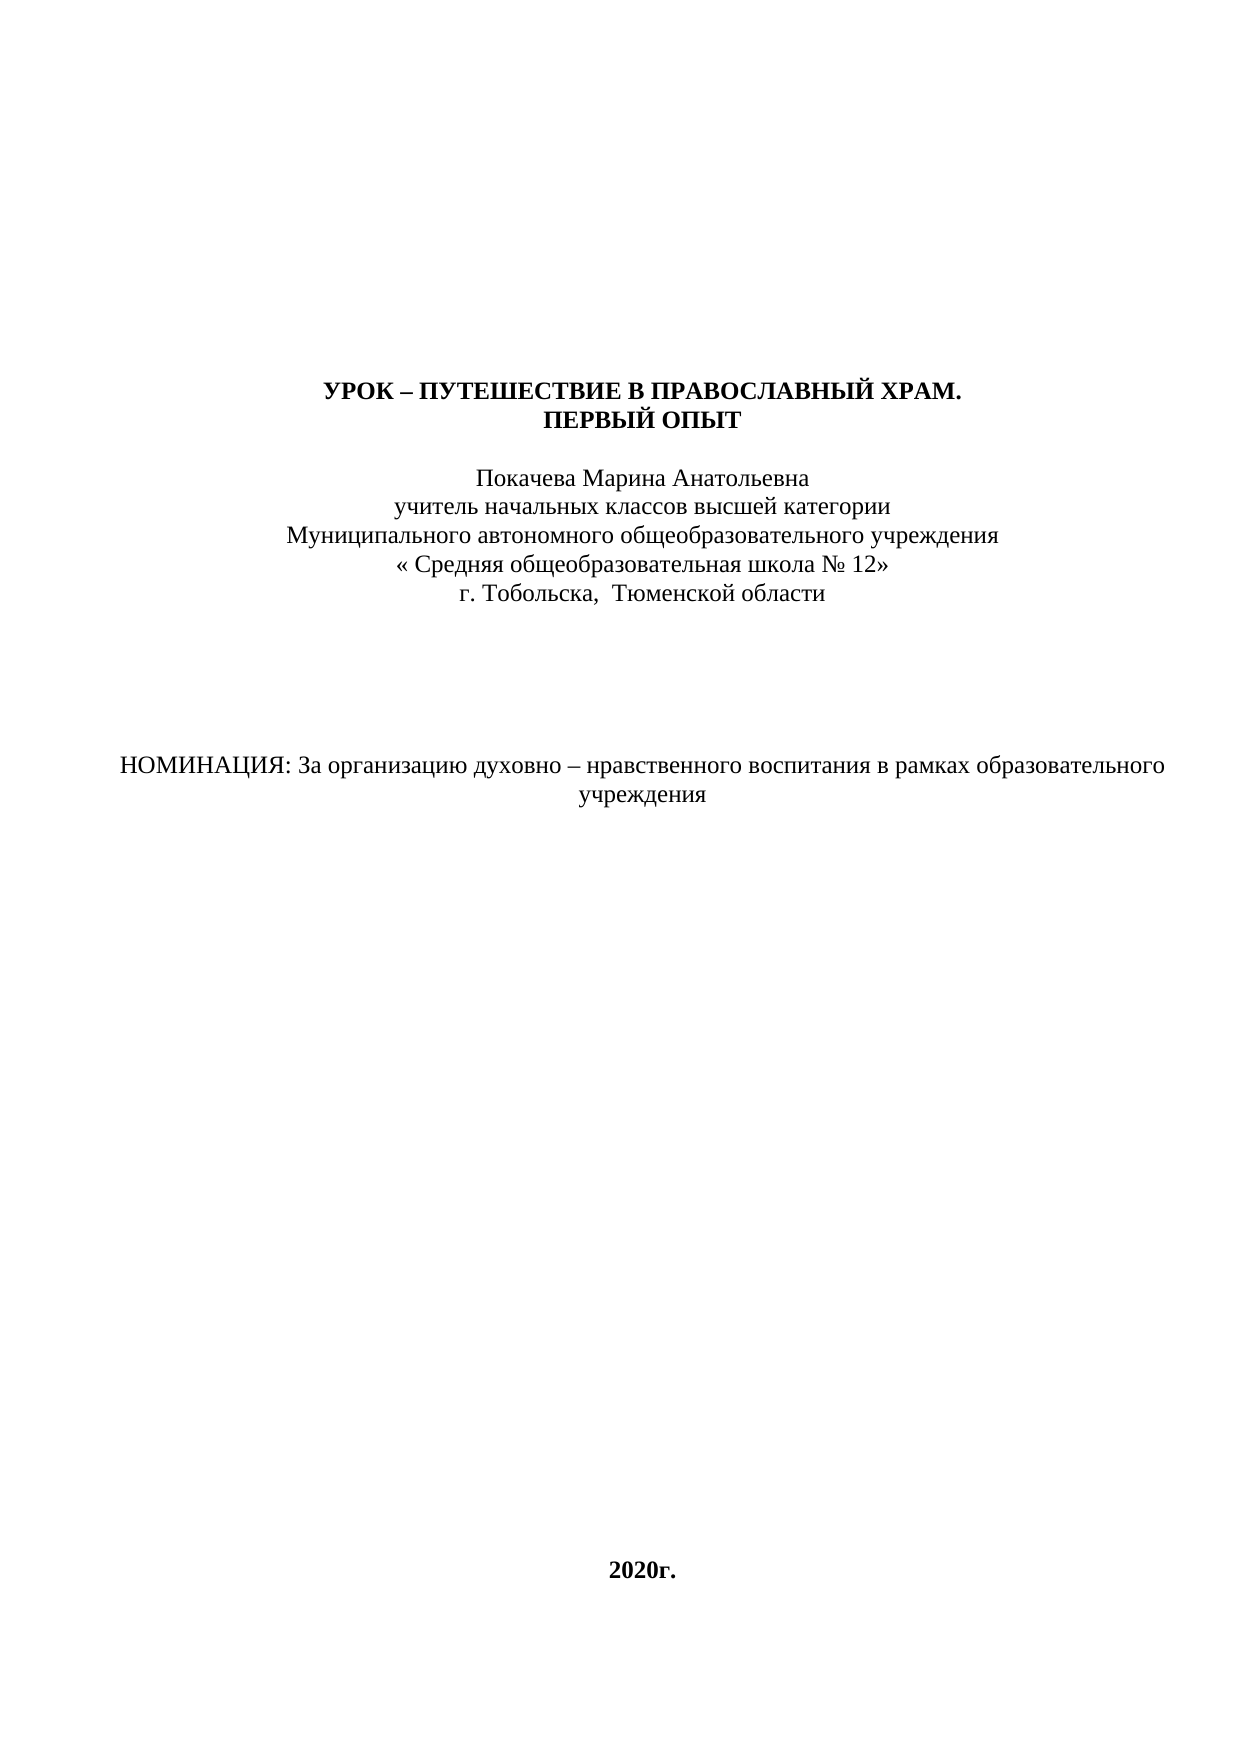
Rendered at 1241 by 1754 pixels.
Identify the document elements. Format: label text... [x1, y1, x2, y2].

text ПЕРВЫЙ ОПЫТ [103, 405, 1181, 434]
text 2020г. [103, 1555, 1181, 1584]
text « Средняя общеобразовательная школа № 12» [103, 549, 1181, 578]
text НОМИНАЦИЯ: За организацию духовно – нравственного воспитания в рамках образовательного учреждения [103, 750, 1181, 808]
text г. Тобольска, Тюменской области [103, 578, 1181, 606]
text УРОК – ПУТЕШЕСТВИЕ В ПРАВОСЛАВНЫЙ ХРАМ. [103, 376, 1181, 405]
text Покачева Марина Анатольевна [103, 463, 1181, 491]
text учитель начальных классов высшей категории [103, 491, 1181, 520]
text Муниципального автономного общеобразовательного учреждения [103, 520, 1181, 549]
